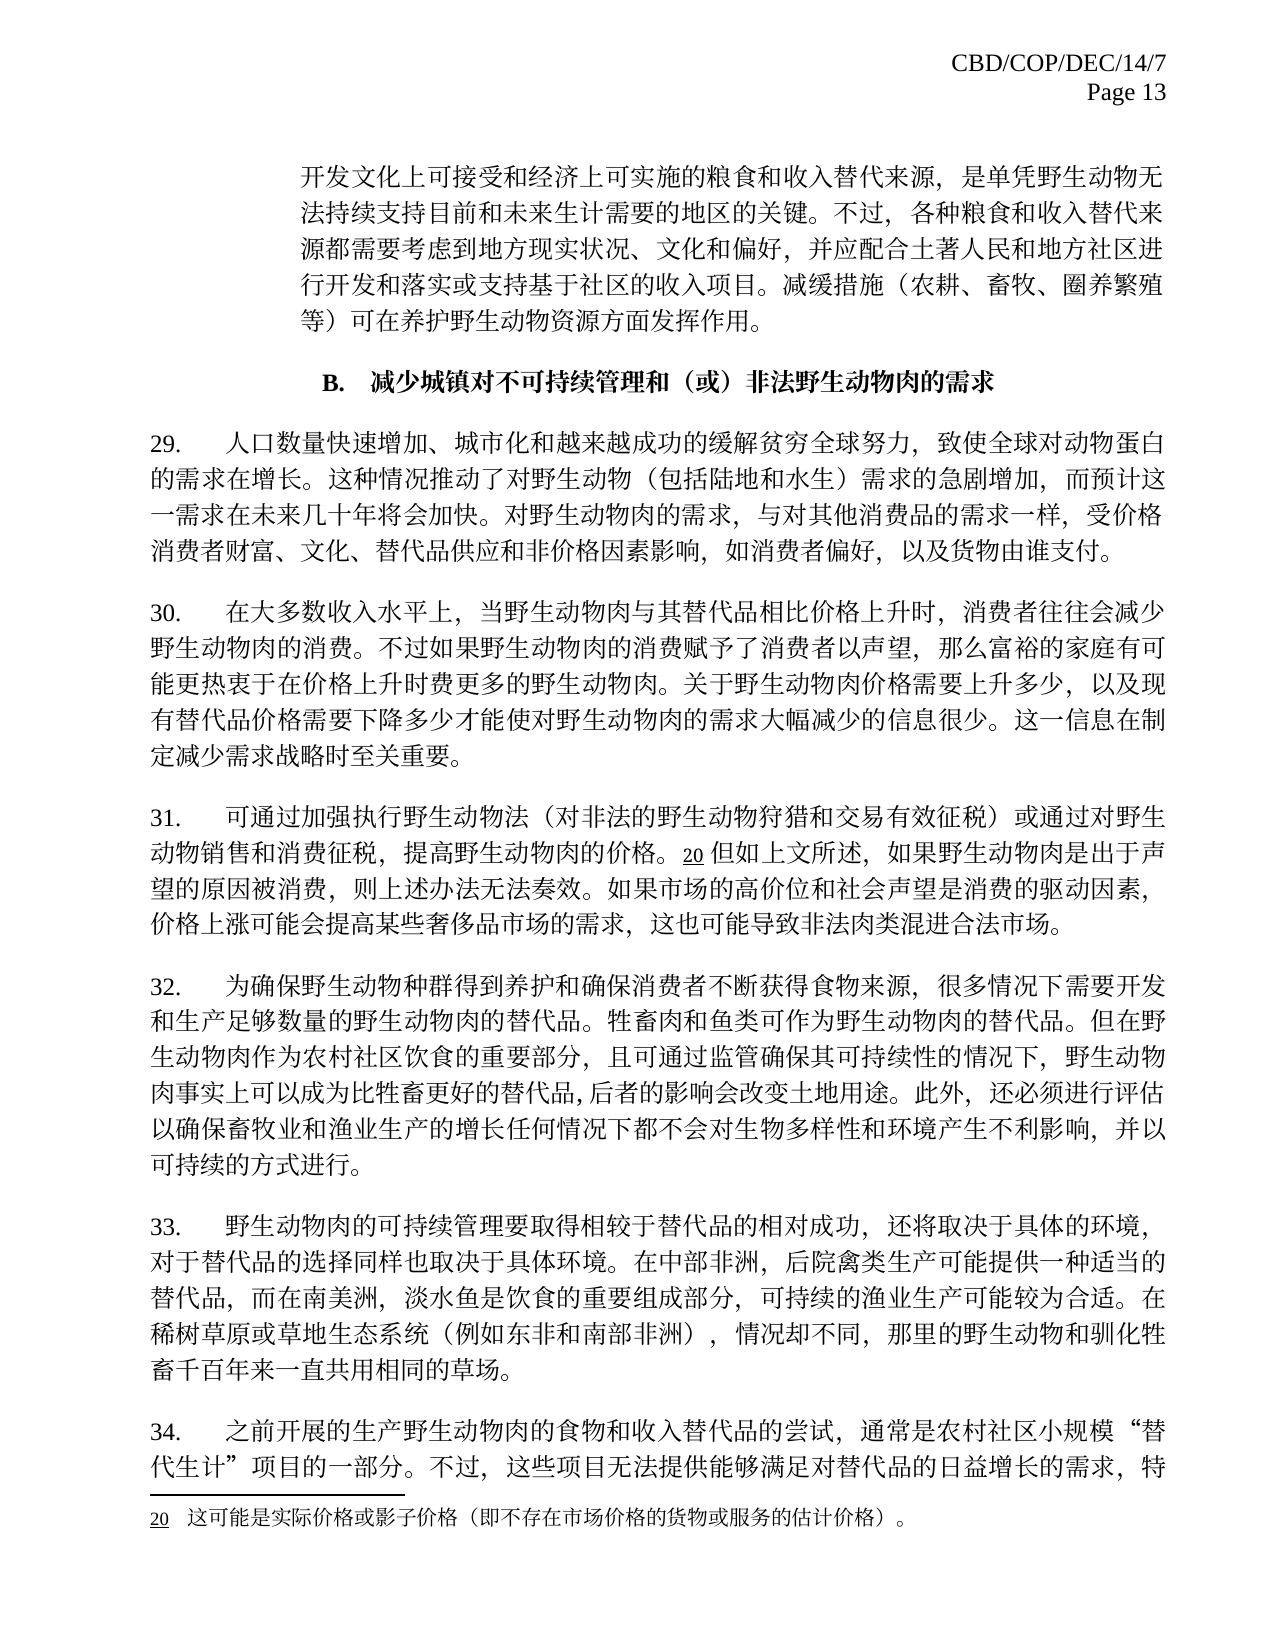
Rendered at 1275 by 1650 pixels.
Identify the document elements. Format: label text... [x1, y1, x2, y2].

list 可通过加强执行野生动物法（对非法的野生动物狩猎和交易有效征税）或通过对野生动物销售和消费征税，提高野生动物肉的价格。 但如上文所述，如果野生动物肉是出于声望的原因被消费，则上述办法无法奏效。如果市场的高价位和社会声望是消费的驱动因素，价格上涨可能会提高某些奢侈品市场的需求，这也可能导致非法肉类混进合法市场。 [150, 797, 1166, 941]
text 开发文化上可接受和经济上可实施的粮食和收入替代来源，是单凭野生动物无法持续支持目前和未来生计需要的地区的关键。不过，各种粮食和收入替代来源都需要考虑到地方现实状况、文化和偏好，并应配合土著人民和地方社区进行开发和落实或支持基于社区的收入项目。减缓措施（农耕、畜牧、圈养繁殖等）可在养护野生动物资源方面发挥作用。 [300, 158, 1166, 338]
list 为确保野生动物种群得到养护和确保消费者不断获得食物来源，很多情况下需要开发和生产足够数量的野生动物肉的替代品。牲畜肉和鱼类可作为野生动物肉的替代品。但在野生动物肉作为农村社区饮食的重要部分，且可通过监管确保其可持续性的情况下，野生动物肉事实上可以成为比牲畜更好的替代品, 后者的影响会改变土地用途。此外，还必须进行评估以确保畜牧业和渔业生产的增长任何情况下都不会对生物多样性和环境产生不利影响，并以可持续的方式进行。 [150, 966, 1166, 1182]
list 野生动物肉的可持续管理要取得相较于替代品的相对成功，还将取决于具体的环境，对于替代品的选择同样也取决于具体环境。在中部非洲，后院禽类生产可能提供一种适当的替代品，而在南美洲，淡水鱼是饮食的重要组成部分，可持续的渔业生产可能较为合适。在稀树草原或草地生态系统（例如东非和南部非洲），情况却不同，那里的野生动物和驯化牲畜千百年来一直共用相同的草场。 [150, 1207, 1166, 1387]
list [150, 1412, 1166, 1484]
list 人口数量快速增加、城市化和越来越成功的缓解贫穷全球努力，致使全球对动物蛋白的需求在增长。这种情况推动了对野生动物（包括陆地和水生）需求的急剧增加，而预计这一需求在未来几十年将会加快。对野生动物肉的需求，与对其他消费品的需求一样，受价格、消费者财富、文化、替代品供应和非价格因素影响，如消费者偏好，以及货物由谁支付。 [150, 424, 1166, 568]
text B. 减少城镇对不可持续管理和（或）非法野生动物肉的需求 [150, 363, 1166, 399]
list 在大多数收入水平上，当野生动物肉与其替代品相比价格上升时，消费者往往会减少野生动物肉的消费。不过如果野生动物肉的消费赋予了消费者以声望，那么富裕的家庭有可能更热衷于在价格上升时费更多的野生动物肉。关于野生动物肉价格需要上升多少，以及现有替代品价格需要下降多少才能使对野生动物肉的需求大幅减少的信息很少。这一信息在制定减少需求战略时至关重要。 [150, 593, 1166, 772]
